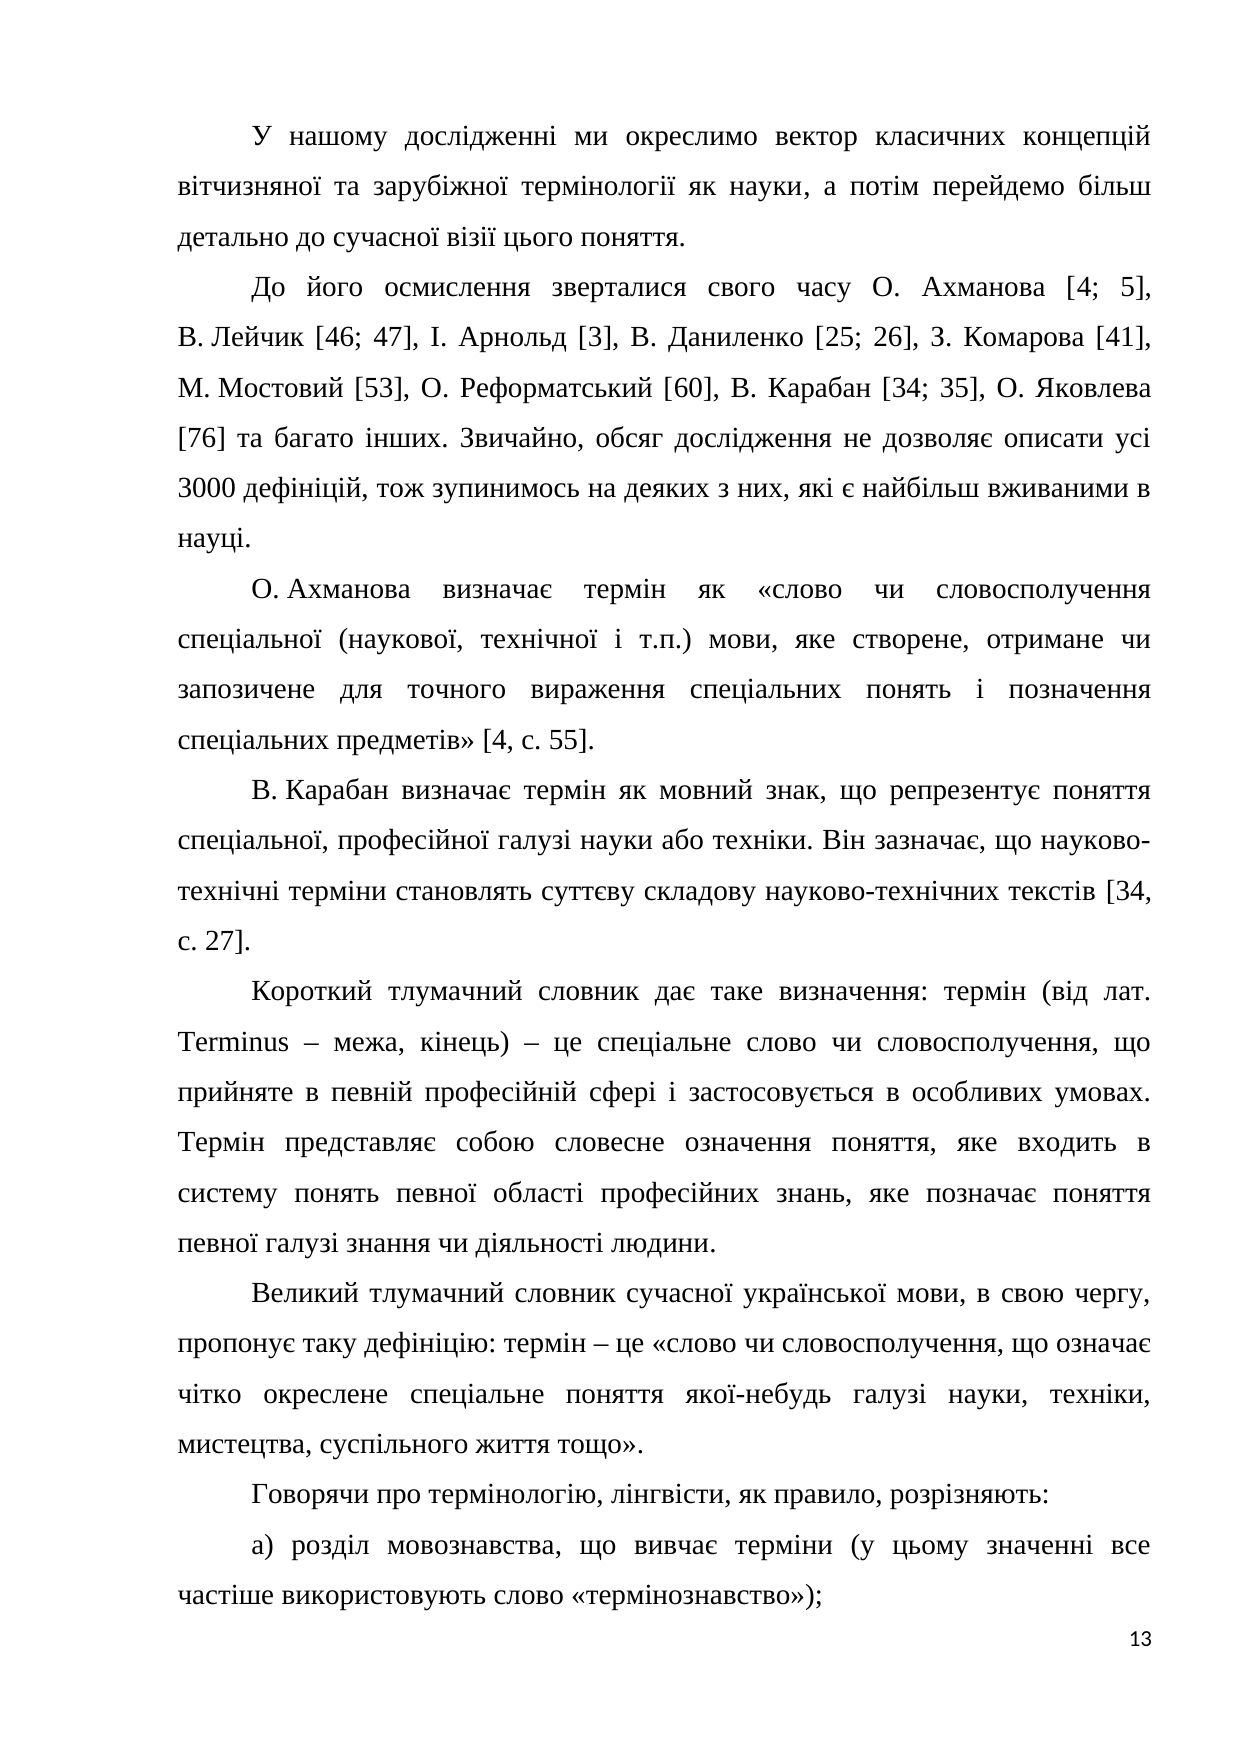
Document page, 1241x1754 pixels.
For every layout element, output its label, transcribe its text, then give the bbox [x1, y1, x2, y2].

text До його осмислення зверталися свого часу О. Ахманова [4; 5], В. Лейчик [46; 47], І. Арнольд [3], В. Даниленко [25; 26], З. Комарова [41], М. Мостовий [53], О. Реформатський [60], В. Карабан [34; 35], О. Яковлева [76] та багато інших. Звичайно, обсяг дослідження не дозволяє описати усі 3000 дефініцій, тож зупинимось на деяких з них, які є найбільш вживаними в науці. [177, 269, 1152, 554]
text Говорячи про термінологію, лінгвісти, як правило, розрізняють: [177, 1477, 1152, 1510]
text О. Ахманова визначає термін як «слово чи словосполучення спеціальної (наукової, технічної і т.п.) мови, яке створене, отримане чи запозичене для точного вираження спеціальних понять і позначення спеціальних предметів» [4, с. 55]. [177, 571, 1152, 755]
text а) розділ мовознавства, що вивчає терміни (у цьому значенні все частіше використовують слово «термінознавство»); [177, 1527, 1152, 1611]
text У нашому дослідженні ми окреслимо вектор класичних концепцій вітчизняної та зарубіжної термінології як науки, а потім перейдемо більш детально до сучасної візії цього поняття. [177, 118, 1152, 252]
text Короткий тлумачний словник дає таке визначення: термін (від лат. Terminus – межа, кінець) – це спеціальне слово чи словосполучення, що прийняте в певній професійній сфері і застосовується в особливих умовах. Термін представляє собою словесне означення поняття, яке входить в систему понять певної області професійних знань, яке позначає поняття певної галузі знання чи діяльності людини. [177, 973, 1152, 1258]
text В. Карабан визначає термін як мовний знак, що репрезентує поняття спеціальної, професійної галузі науки або техніки. Він зазначає, що науково- технічні терміни становлять суттєву складову науково-технічних текстів [34, с. 27]. [177, 772, 1152, 957]
text Великий тлумачний словник сучасної української мови, в свою чергу, пропонує таку дефініцію: термін – це «слово чи словосполучення, що означає чітко окреслене спеціальне поняття якої-небудь галузі науки, техніки, мистецтва, суспільного життя тощо». [177, 1275, 1152, 1460]
